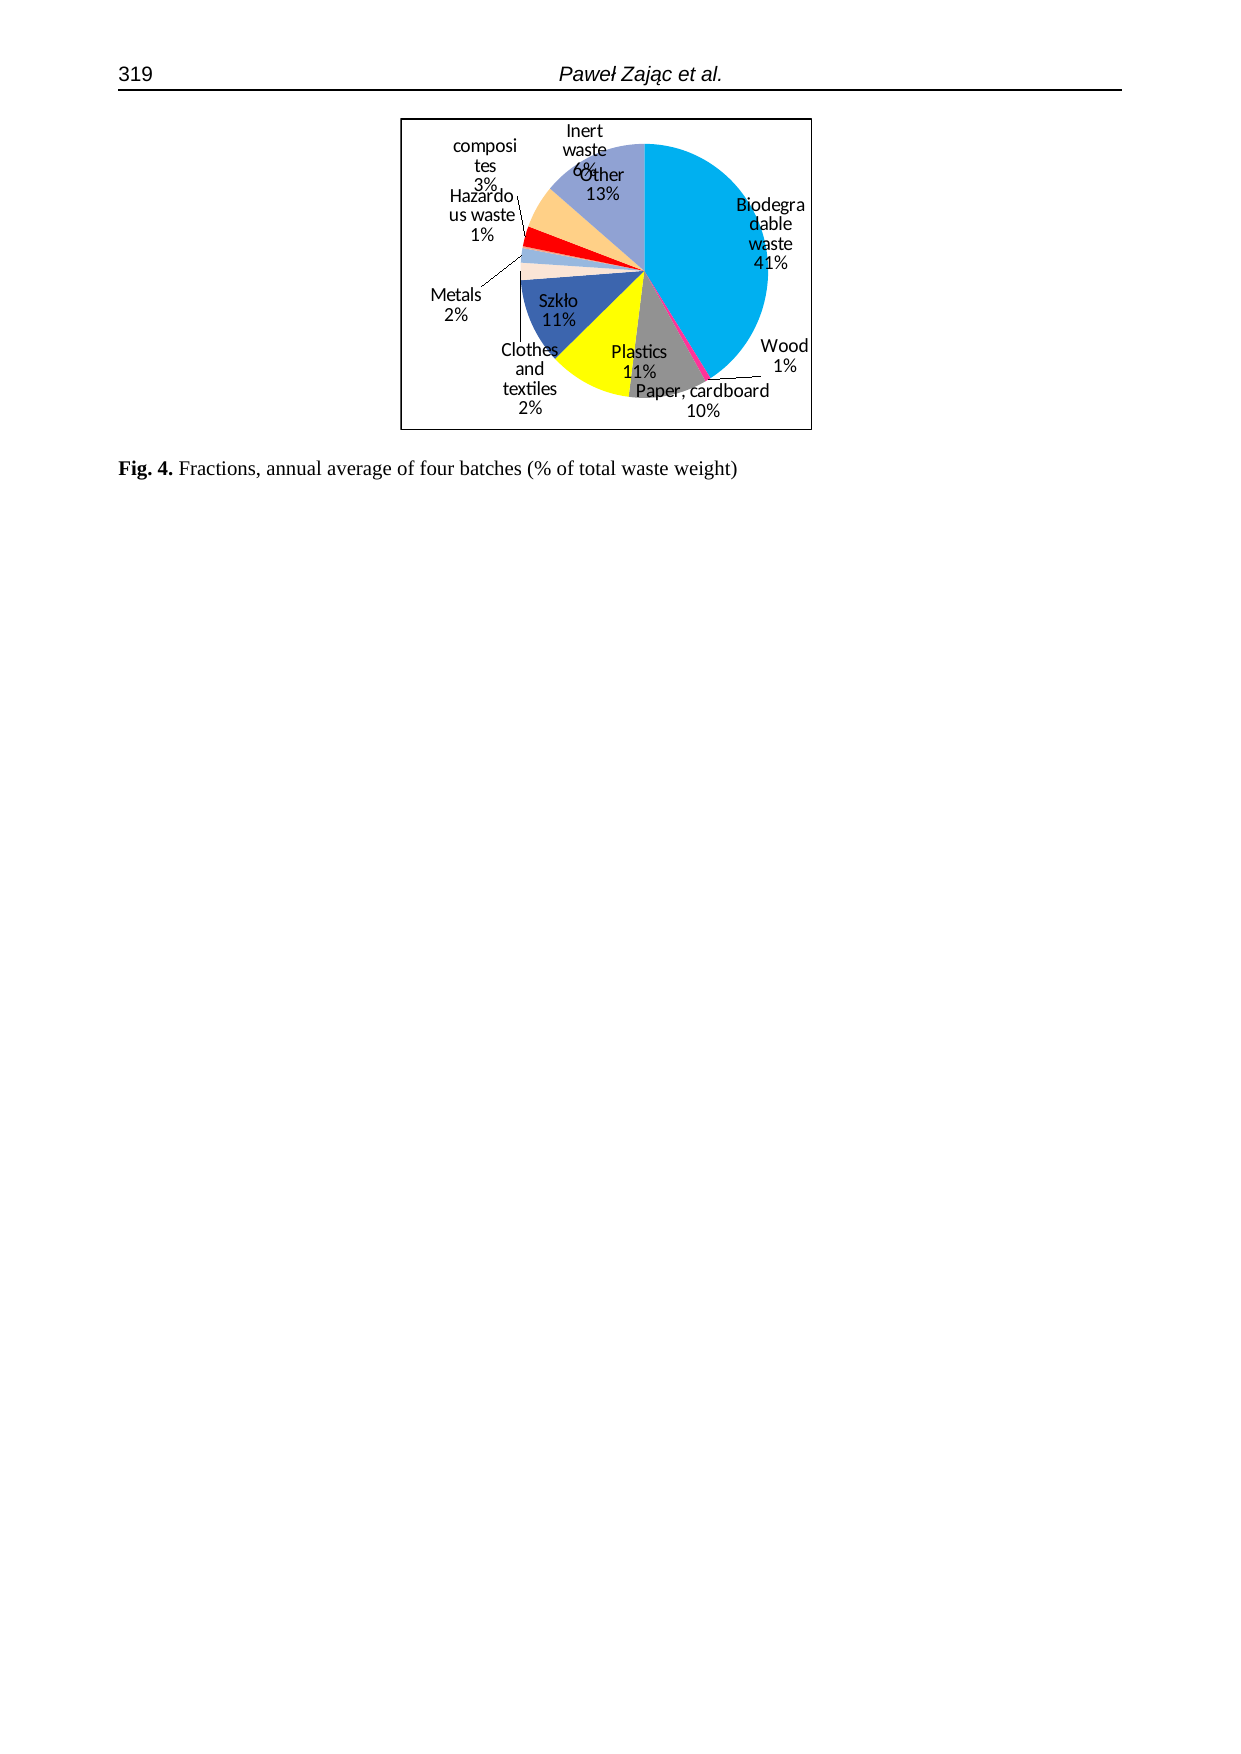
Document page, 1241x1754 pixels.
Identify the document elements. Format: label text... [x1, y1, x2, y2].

text Fig. 4. Fractions, annual average of four batches (% of total waste weight) [118, 455, 1122, 479]
